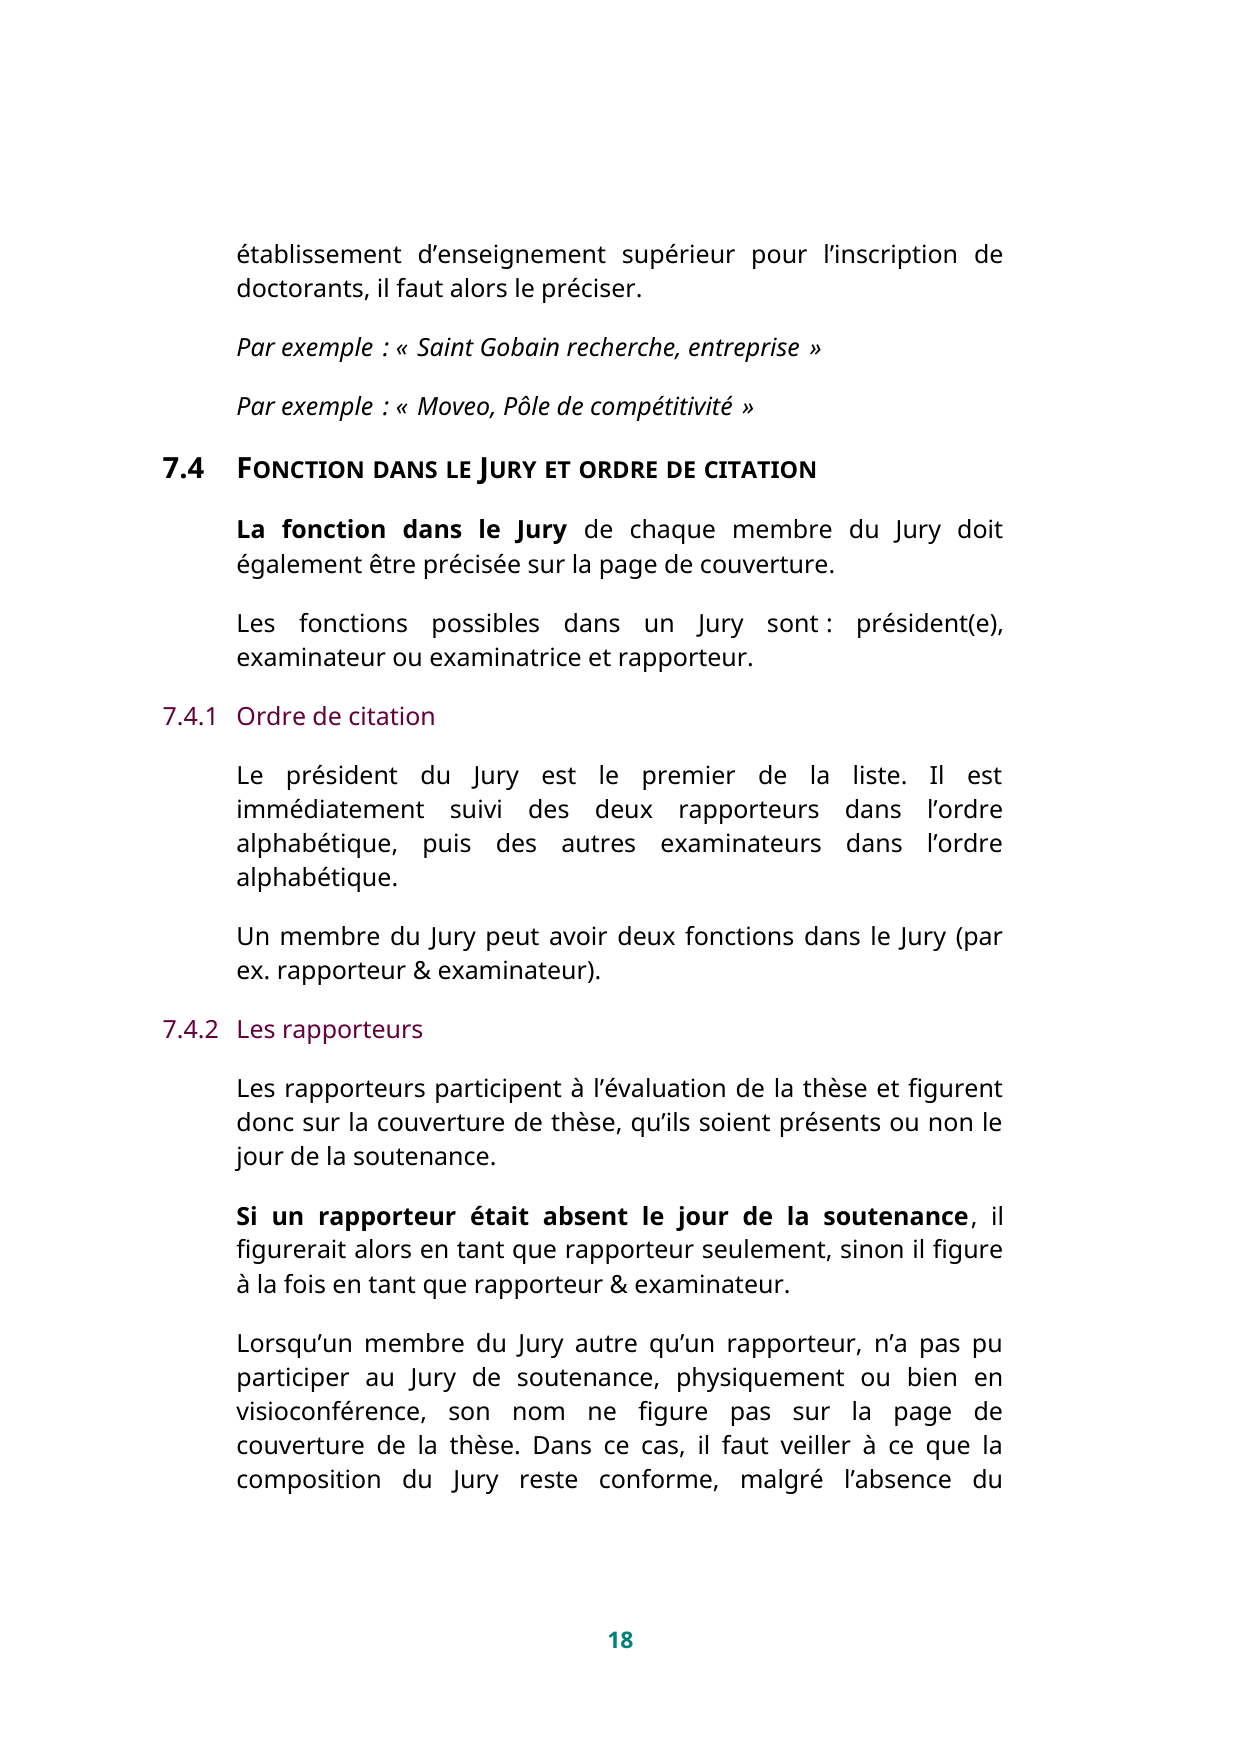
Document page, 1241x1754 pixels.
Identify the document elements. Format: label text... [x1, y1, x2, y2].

text Par exemple : « Moveo, Pôle de compétitivité » [236, 388, 1004, 422]
text Si un rapporteur était absent le jour de la soutenance, il figurerait alors en tant que rapporteur seulement, sinon il figure à la fois en tant que rapporteur & examinateur. [236, 1198, 1004, 1300]
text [236, 236, 1004, 304]
text Le président du Jury est le premier de la liste. Il est immédiatement suivi des deux rapporteurs dans l’ordre alphabétique, puis des autres examinateurs dans l’ordre alphabétique. [236, 757, 1004, 894]
subtitle Les rapporteurs [162, 1012, 1004, 1046]
subtitle Ordre de citation [162, 698, 1004, 732]
text La fonction dans le Jury de chaque membre du Jury doit également être précisée sur la page de couverture. [236, 512, 1004, 580]
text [236, 1325, 1004, 1496]
text Par exemple : « Saint Gobain recherche, entreprise » [236, 329, 1004, 363]
subtitle Fonction dans le Jury et ordre de citation [162, 447, 1004, 487]
text Les rapporteurs participent à l’évaluation de la thèse et figurent donc sur la couverture de thèse, qu’ils soient présents ou non le jour de la soutenance. [236, 1071, 1004, 1173]
text Un membre du Jury peut avoir deux fonctions dans le Jury (par ex. rapporteur & examinateur). [236, 919, 1004, 987]
text Les fonctions possibles dans un Jury sont : président(e), examinateur ou examinatrice et rapporteur. [236, 605, 1004, 673]
